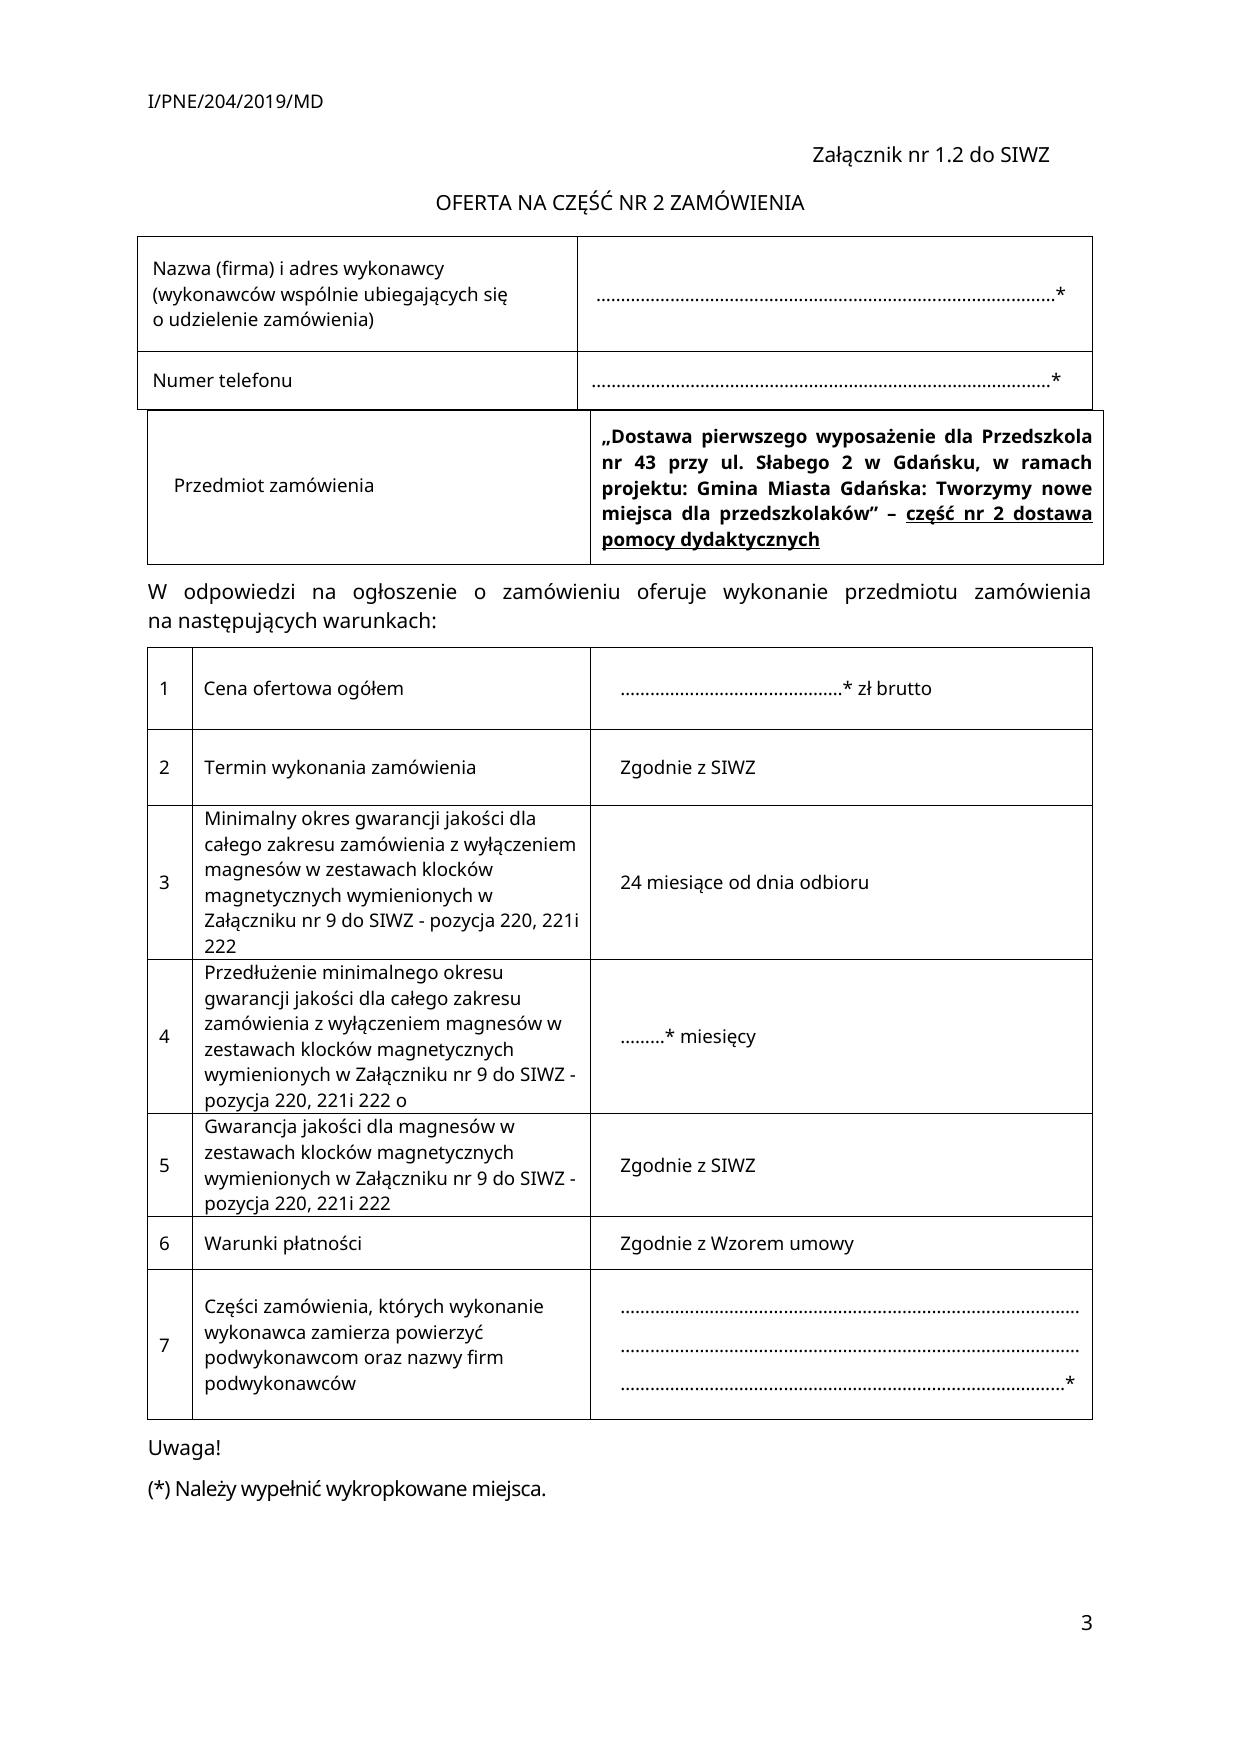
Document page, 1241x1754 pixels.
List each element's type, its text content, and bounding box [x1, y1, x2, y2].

table_header 1 [148, 648, 192, 729]
table_cell 6 [148, 1217, 192, 1269]
table_cell Przedłużenie minimalnego okresu gwarancji jakości dla całego zakresu zamówienia z wyłączeniem magnesów w zestawach klocków magnetycznych wymienionych w Załączniku nr 9 do SIWZ - pozycja 220, 221i 222 o [193, 960, 590, 1113]
table_cell Termin wykonania zamówienia [193, 730, 590, 804]
table_header Przedmiot zamówienia [148, 411, 590, 564]
table_cell 24 miesiące od dnia odbioru [591, 806, 1092, 959]
table_cell ………………………………………………………………………………… ………………………………………………………………………………… ………………………………………………………………………………* [591, 1270, 1092, 1419]
table_cell 2 [148, 730, 192, 804]
table_cell 7 [148, 1270, 192, 1419]
table_cell ………* miesięcy [591, 960, 1092, 1113]
text (*) Należy wypełnić wykropkowane miejsca. [148, 1474, 1092, 1502]
text OFERTA NA CZĘŚĆ NR 2 ZAMÓWIENIA [148, 188, 1092, 216]
table_cell Zgodnie z SIWZ [591, 730, 1092, 804]
table_cell …………………………………………………………………………………* [578, 352, 1092, 409]
table_cell Zgodnie z SIWZ [591, 1114, 1092, 1216]
table_cell Warunki płatności [193, 1217, 590, 1269]
table_header Cena ofertowa ogółem [193, 648, 590, 729]
table_cell Gwarancja jakości dla magnesów w zestawach klocków magnetycznych wymienionych w Załączniku nr 9 do SIWZ - pozycja 220, 221i 222 [193, 1114, 590, 1216]
text Uwaga! [148, 1433, 1092, 1461]
text W odpowiedzi na ogłoszenie o zamówieniu oferuje wykonanie przedmiotu zamówienia na następujących warunkach: [148, 577, 1092, 634]
table_cell Części zamówienia, których wykonanie wykonawca zamierza powierzyć podwykonawcom oraz nazwy firm podwykonawców [193, 1270, 590, 1419]
table_cell 3 [148, 806, 192, 959]
table_header …………………………………………………………………………………* [578, 237, 1092, 351]
text Załącznik nr 1.2 do SIWZ [812, 140, 1092, 168]
table_cell Numer telefonu [138, 352, 577, 409]
table_header „Dostawa pierwszego wyposażenie dla Przedszkola nr 43 przy ul. Słabego 2 w Gdańsku, w ramach projektu: Gmina Miasta Gdańska: Tworzymy nowe miejsca dla przedszkolaków” – część nr 2 dostawa pomocy dydaktycznych [591, 411, 1103, 564]
table_cell Zgodnie z Wzorem umowy [591, 1217, 1092, 1269]
table_cell 4 [148, 960, 192, 1113]
table_cell 5 [148, 1114, 192, 1216]
table_header Nazwa (firma) i adres wykonawcy (wykonawców wspólnie ubiegających się o udzielenie zamówienia) [138, 237, 577, 351]
table_cell Minimalny okres gwarancji jakości dla całego zakresu zamówienia z wyłączeniem magnesów w zestawach klocków magnetycznych wymienionych w Załączniku nr 9 do SIWZ - pozycja 220, 221i 222 [193, 806, 590, 959]
table_header ………………………………………* zł brutto [591, 648, 1092, 729]
